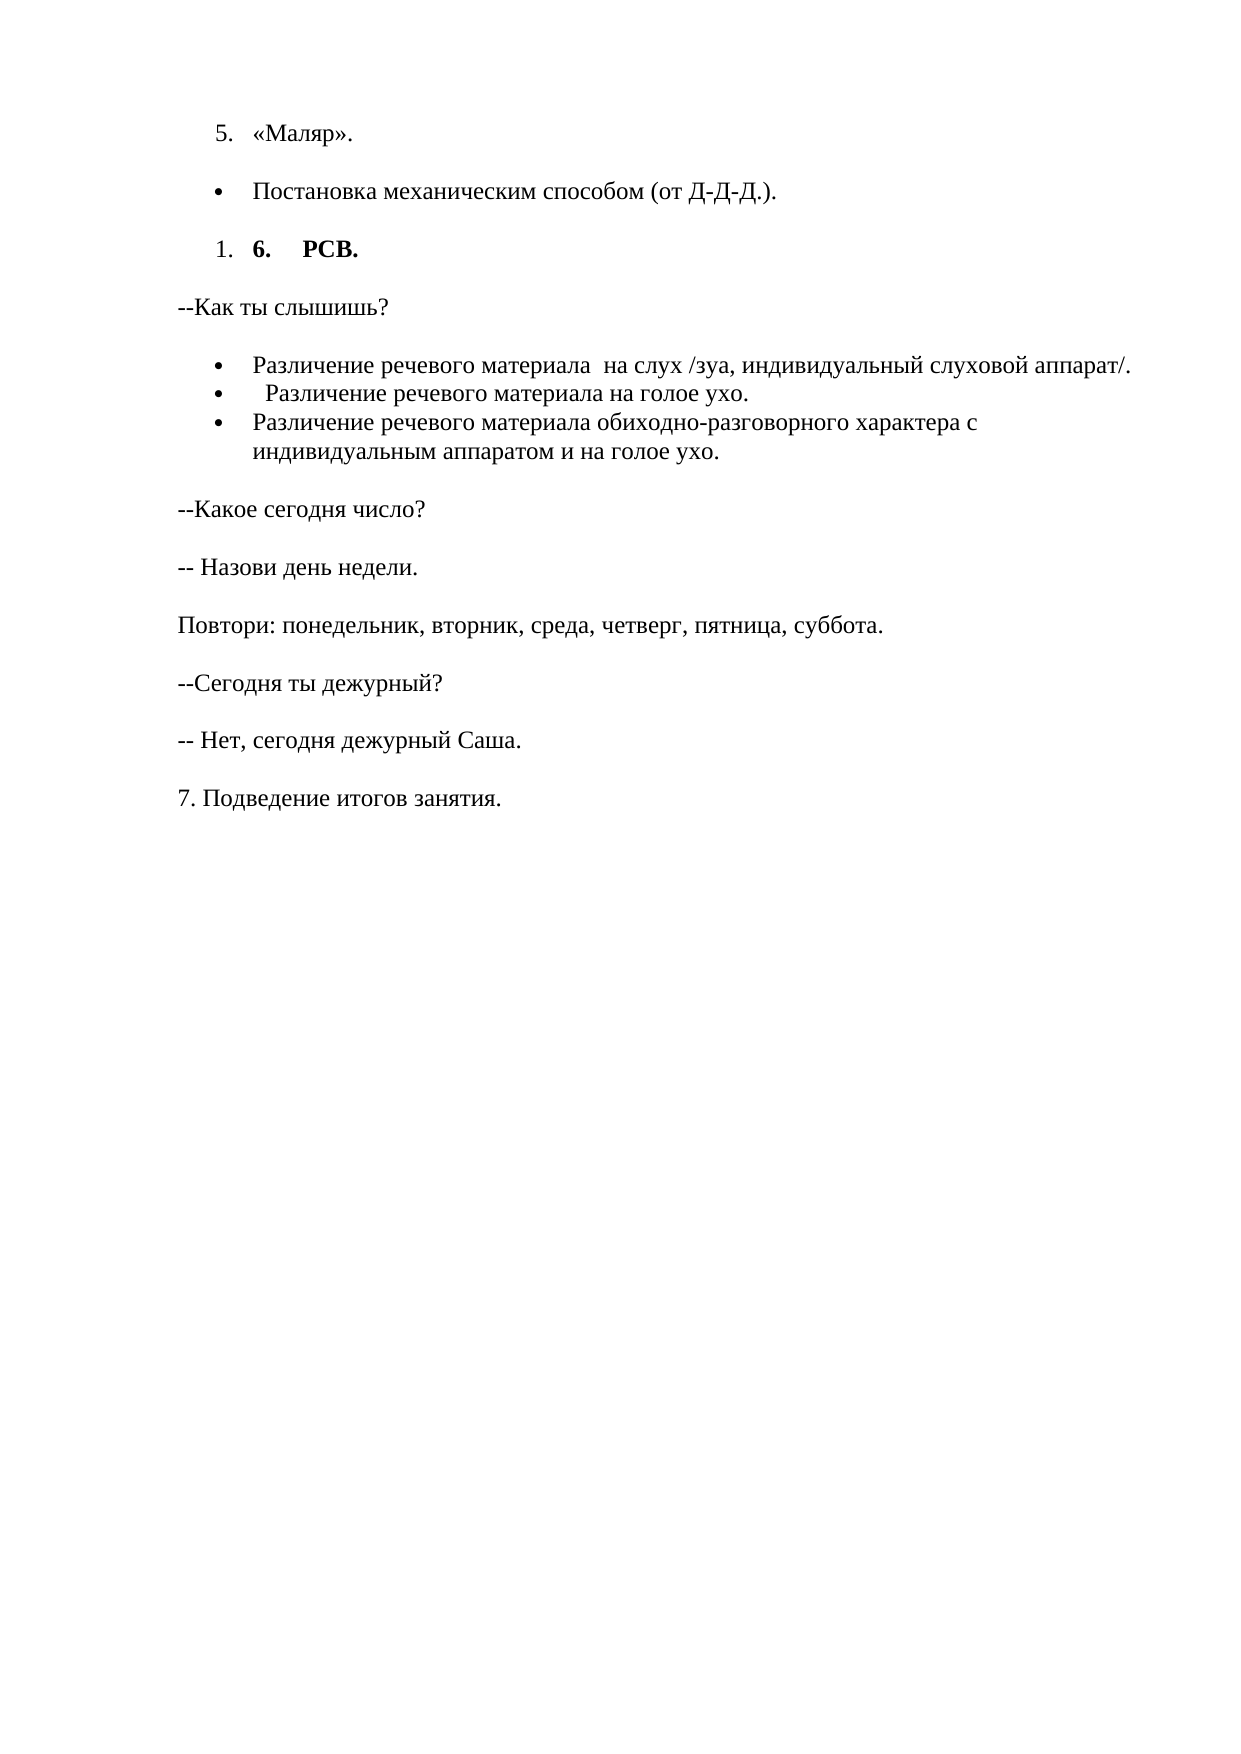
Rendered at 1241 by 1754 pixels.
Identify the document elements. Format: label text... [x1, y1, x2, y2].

text --Сегодня ты дежурный? [177, 668, 1152, 696]
text 7. Подведение итогов занятия. [177, 783, 1152, 812]
text --Как ты слышишь? [177, 292, 1152, 321]
list 6. РСВ. [215, 234, 1152, 263]
list Различение речевого материала на слух /зуа, индивидуальный слуховой аппарат/. [215, 350, 1152, 378]
text -- Назови день недели. [177, 552, 1152, 581]
list Различение речевого материала на голое ухо. [215, 378, 1152, 407]
text --Какое сегодня число? [177, 494, 1152, 523]
list Различение речевого материала обиходно-разговорного характера с индивидуальным аппаратом и на голое ухо. [215, 407, 1152, 465]
text -- Нет, сегодня дежурный Саша. [177, 726, 1152, 754]
list Постановка механическим способом (от Д-Д-Д.). [215, 176, 1152, 205]
text Повтори: понедельник, вторник, среда, четверг, пятница, суббота. [177, 610, 1152, 638]
list «Маляр». [215, 118, 1152, 147]
